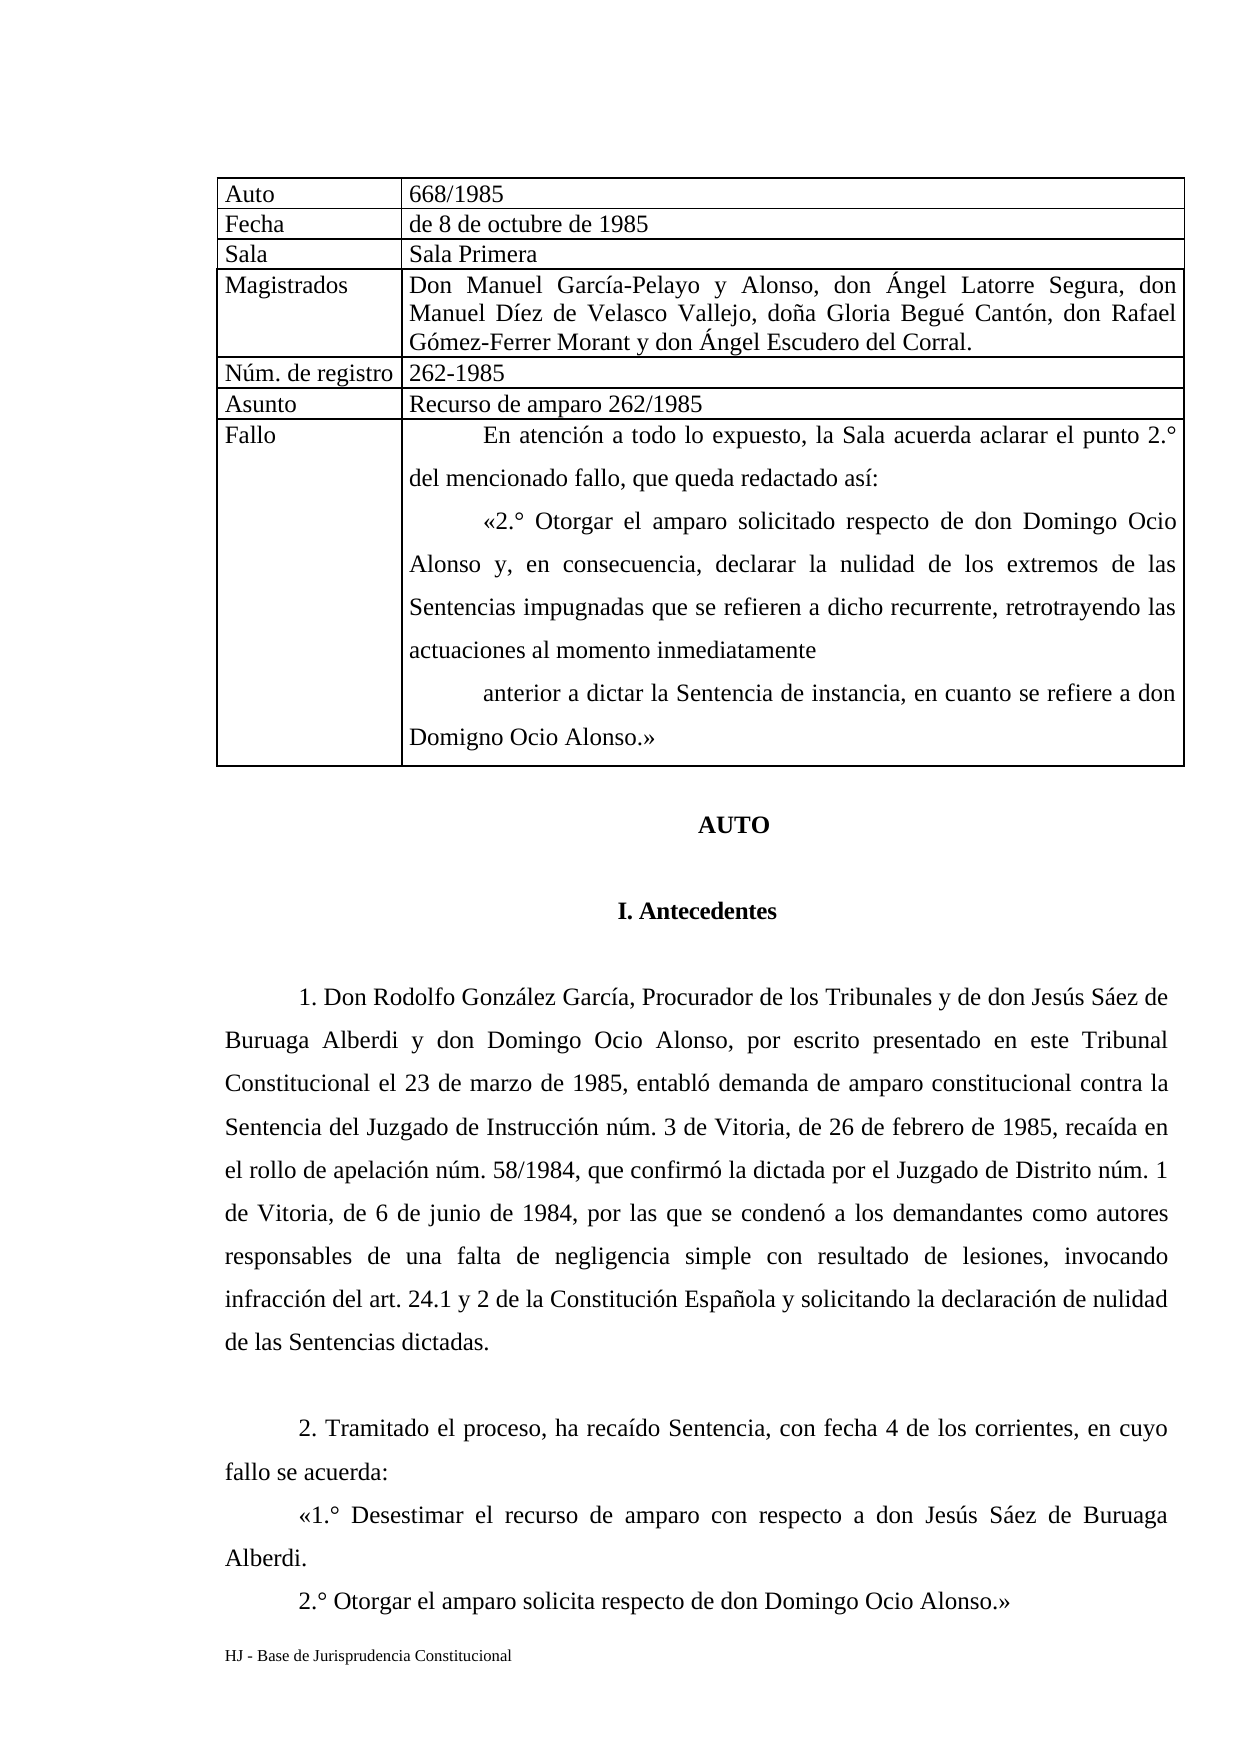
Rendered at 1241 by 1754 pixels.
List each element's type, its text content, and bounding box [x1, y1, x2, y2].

table_cell Sala [218, 240, 401, 268]
table_header 668/1985 [402, 179, 1184, 207]
text I. Antecedentes [224, 896, 1169, 925]
text «1.° Desestimar el recurso de amparo con respecto a don Jesús Sáez de Buruaga Alberdi. [224, 1500, 1169, 1572]
table_cell 262-1985 [403, 358, 1183, 387]
text 1. Don Rodolfo González García, Procurador de los Tribunales y de don Jesús Sáez de Buruaga Alberdi y don Domingo Ocio Alonso, por escrito presentado en este Tribunal Constitucional el 23 de marzo de 1985, entabló demanda de amparo constitucional contra la Sentencia del Juzgado de Instrucción núm. 3 de Vitoria, de 26 de febrero de 1985, recaída en el rollo de apelación núm. 58/1984, que confirmó la dictada por el Juzgado de Distrito núm. 1 de Vitoria, de 6 de junio de 1984, por las que se condenó a los demandantes como autores responsables de una falta de negligencia simple con resultado de lesiones, invocando infracción del art. 24.1 y 2 de la Constitución Española y solicitando la declaración de nulidad de las Sentencias dictadas. [224, 982, 1169, 1356]
table_cell Fecha [218, 209, 401, 238]
table_cell Sala Primera [402, 240, 1184, 268]
table_cell En atención a todo lo expuesto, la Sala acuerda aclarar el punto 2.° del mencionado fallo, que queda redactado así: «2.° Otorgar el amparo solicitado respecto de don Domingo Ocio Alonso y, en consecuencia, declarar la nulidad de los extremos de las Sentencias impugnadas que se refieren a dicho recurrente, retrotrayendo las actuaciones al momento inmediatamente anterior a dictar la Sentencia de instancia, en cuanto se refiere a don Domigno Ocio Alonso.» [403, 420, 1183, 764]
table_cell Magistrados [218, 270, 401, 356]
table_cell Núm. de registro [218, 358, 401, 387]
text 2.° Otorgar el amparo solicita respecto de don Domingo Ocio Alonso.» [224, 1586, 1169, 1615]
table_cell Recurso de amparo 262/1985 [403, 389, 1183, 418]
text AUTO [224, 810, 1169, 838]
table_cell Don Manuel García-Pelayo y Alonso, don Ángel Latorre Segura, don Manuel Díez de Velasco Vallejo, doña Gloria Begué Cantón, don Rafael Gómez-Ferrer Morant y don Ángel Escudero del Corral. [403, 270, 1183, 356]
table_cell Asunto [218, 389, 401, 418]
table_cell de 8 de octubre de 1985 [402, 209, 1184, 238]
table_header Auto [218, 179, 401, 207]
table_cell Fallo [218, 420, 401, 764]
text 2. Tramitado el proceso, ha recaído Sentencia, con fecha 4 de los corrientes, en cuyo fallo se acuerda: [224, 1413, 1169, 1485]
